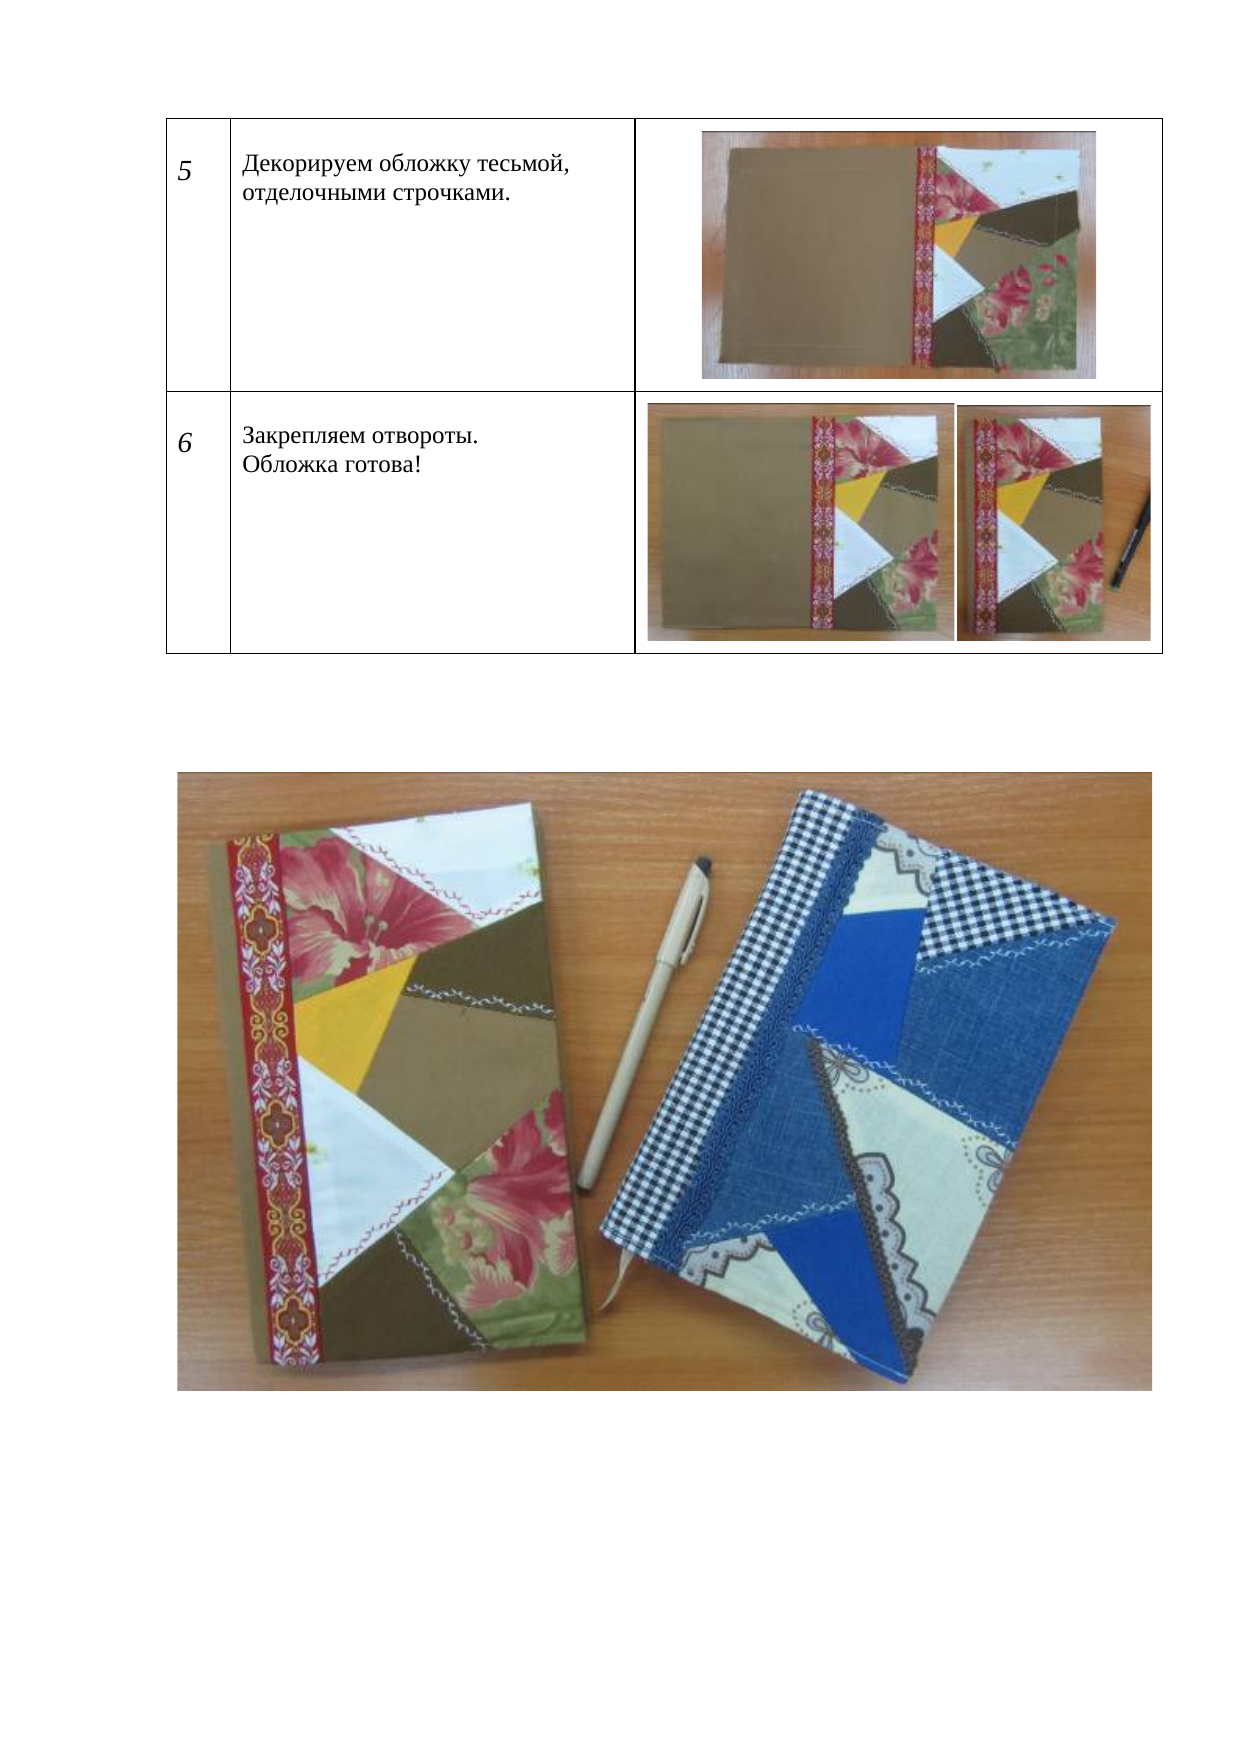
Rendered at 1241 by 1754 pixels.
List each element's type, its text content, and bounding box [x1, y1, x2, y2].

table_cell Закрепляем отвороты. Обложка готова! [231, 392, 634, 653]
picture [957, 405, 1151, 641]
picture [701, 131, 1097, 379]
table_cell [636, 119, 1162, 391]
table_cell Декорируем обложку тесьмой, отделочными строчками. [231, 119, 634, 391]
picture [177, 772, 1153, 1391]
table_cell [636, 392, 1162, 653]
table_cell 5 [167, 119, 230, 391]
picture [647, 403, 955, 641]
table_cell 6 [167, 392, 230, 653]
